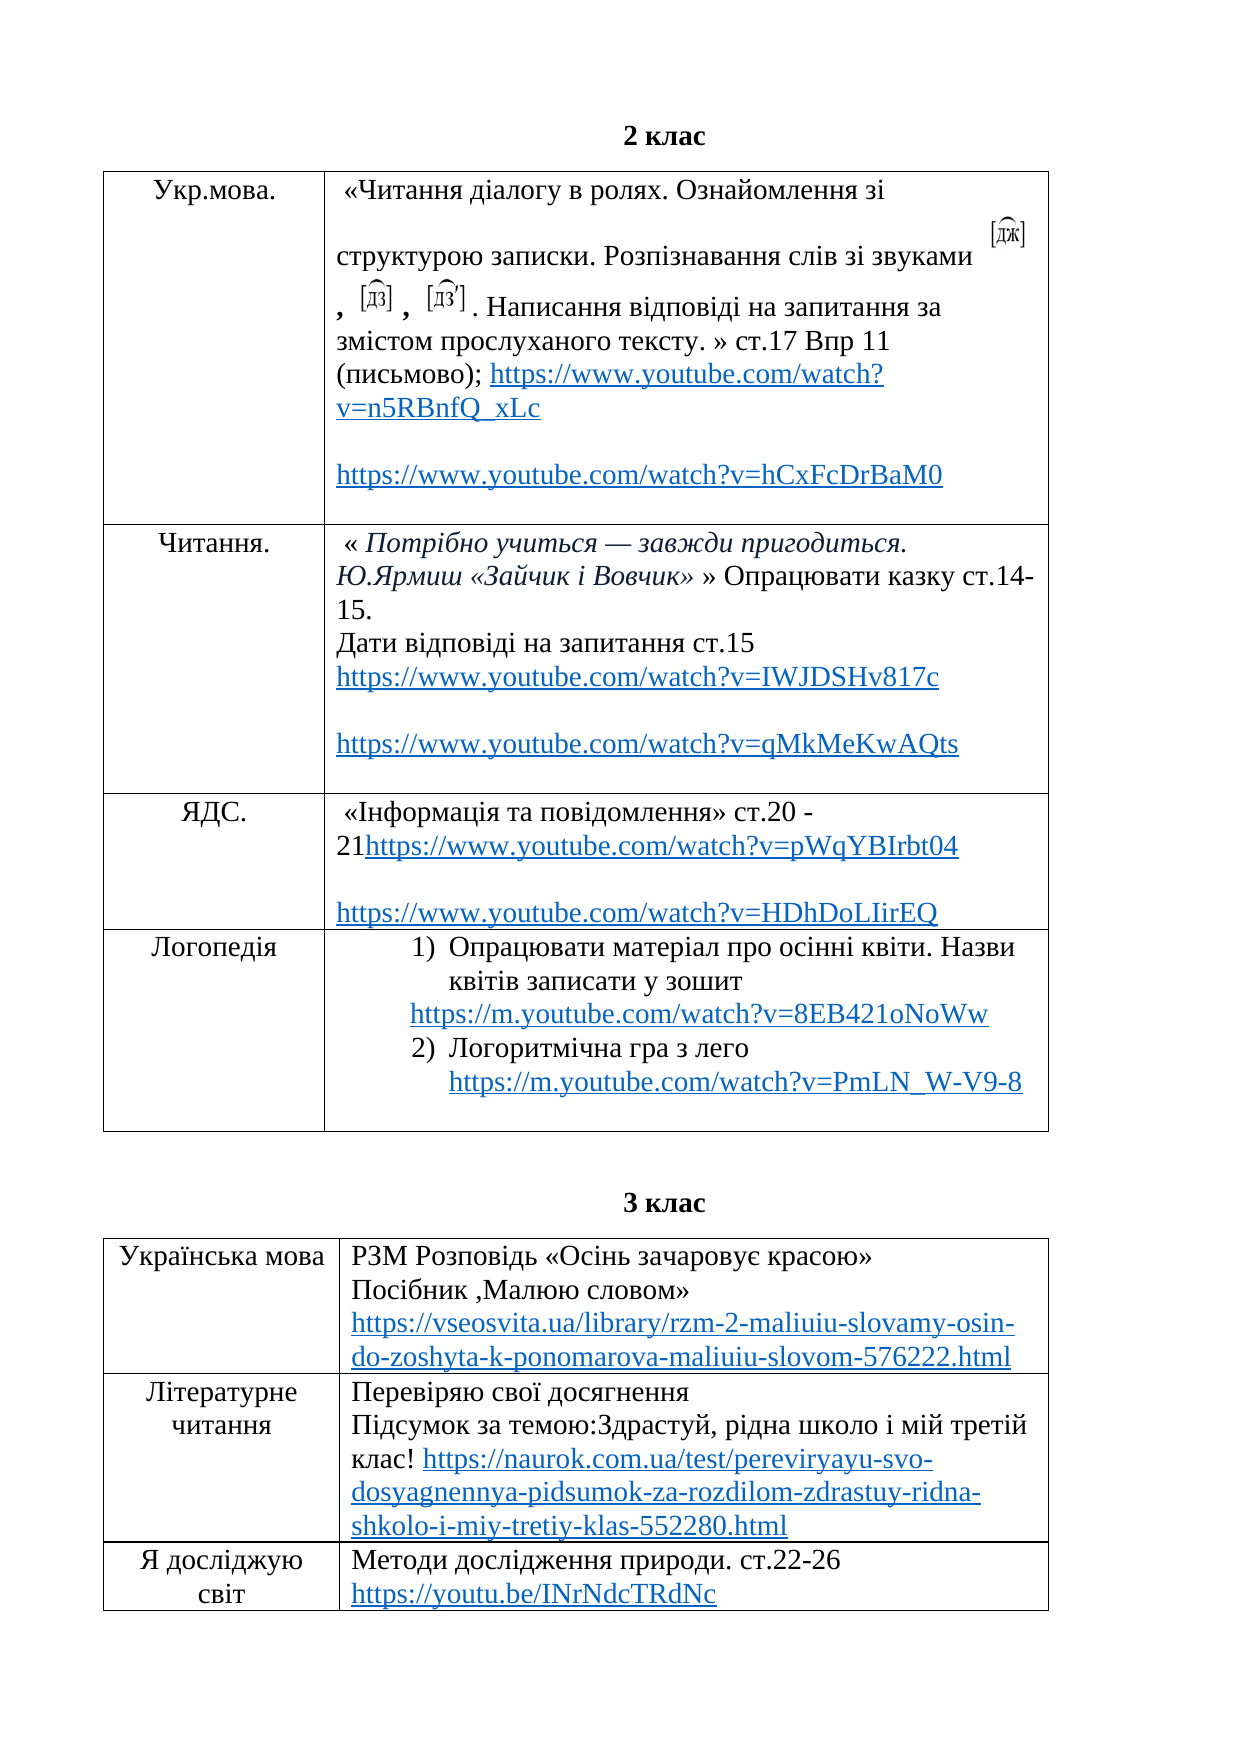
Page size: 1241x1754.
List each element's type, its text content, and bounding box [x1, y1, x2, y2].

table_cell Методи дослідження природи. ст.22-26 https://youtu.be/INrNdcTRdNc [340, 1543, 1048, 1609]
table_cell Літературне читання [104, 1374, 339, 1541]
table_header Укр.мова. [104, 172, 324, 524]
text 2 клас [177, 118, 1152, 152]
table_cell ЯДС. [104, 794, 324, 928]
table_cell Я досліджую світ [104, 1543, 339, 1609]
picture [350, 271, 403, 317]
table_cell Перевіряю свої досягнення Підсумок за темою:Здрастуй, рідна школо і мій третій клас! https://naurok.com.ua/test/pereviryayu-svo-dosyagnennya-pidsumok-za-rozdilom-zdrastuy-ridna-shkolo-i-miy-tretiy-klas-552280.html [340, 1374, 1048, 1541]
table_header РЗМ Розповідь «Осінь зачаровує красою» Посібник ,Малюю словом» https://vseosvita.ua/library/rzm-2-maliuiu-slovamy-osin-do-zoshyta-k-ponomarova-maliuiu-slovom-576222.html [340, 1239, 1048, 1373]
text 3 клас [177, 1185, 1152, 1218]
picture [416, 271, 472, 317]
table_cell «Інформація та повідомлення» ст.20 - 21https://www.youtube.com/watch?v=pWqYBIrbt04 https://www.youtube.com/watch?v=HDhDoLIirEQ [325, 794, 1048, 928]
table_cell Логопедія [104, 930, 324, 1131]
table_cell Читання. [104, 525, 324, 793]
picture [980, 205, 1034, 265]
table_cell « Потрібно учиться — завжди пригодиться. Ю.Ярмиш «Зайчик і Вовчик» » Опрацювати казку ст.14-15. Дати відповіді на запитання ст.15 https://www.youtube.com/watch?v=IWJDSHv817c https://www.youtube.com/watch?v=qMkMeKwAQts [325, 525, 1048, 793]
table_header Українська мова [104, 1239, 339, 1373]
table_header «Читання діалогу в ролях. Ознайомлення зі структурою записки. Розпізнавання слів зі звуками , , . Написання відповіді на запитання за змістом прослуханого тексту. » ст.17 Впр 11 (письмово); https://www.youtube.com/watch?v=n5RBnfQ_xLc https://www.youtube.com/watch?v=hCxFcDrBaM0 [325, 172, 1048, 524]
table_cell Опрацювати матеріал про осінні квіти. Назви квітів записати у зошит https://m.youtube.com/watch?v=8EB421oNoWw Логоритмічна гра з лего https://m.youtube.com/watch?v=PmLN_W-V9-8 [325, 930, 1048, 1131]
